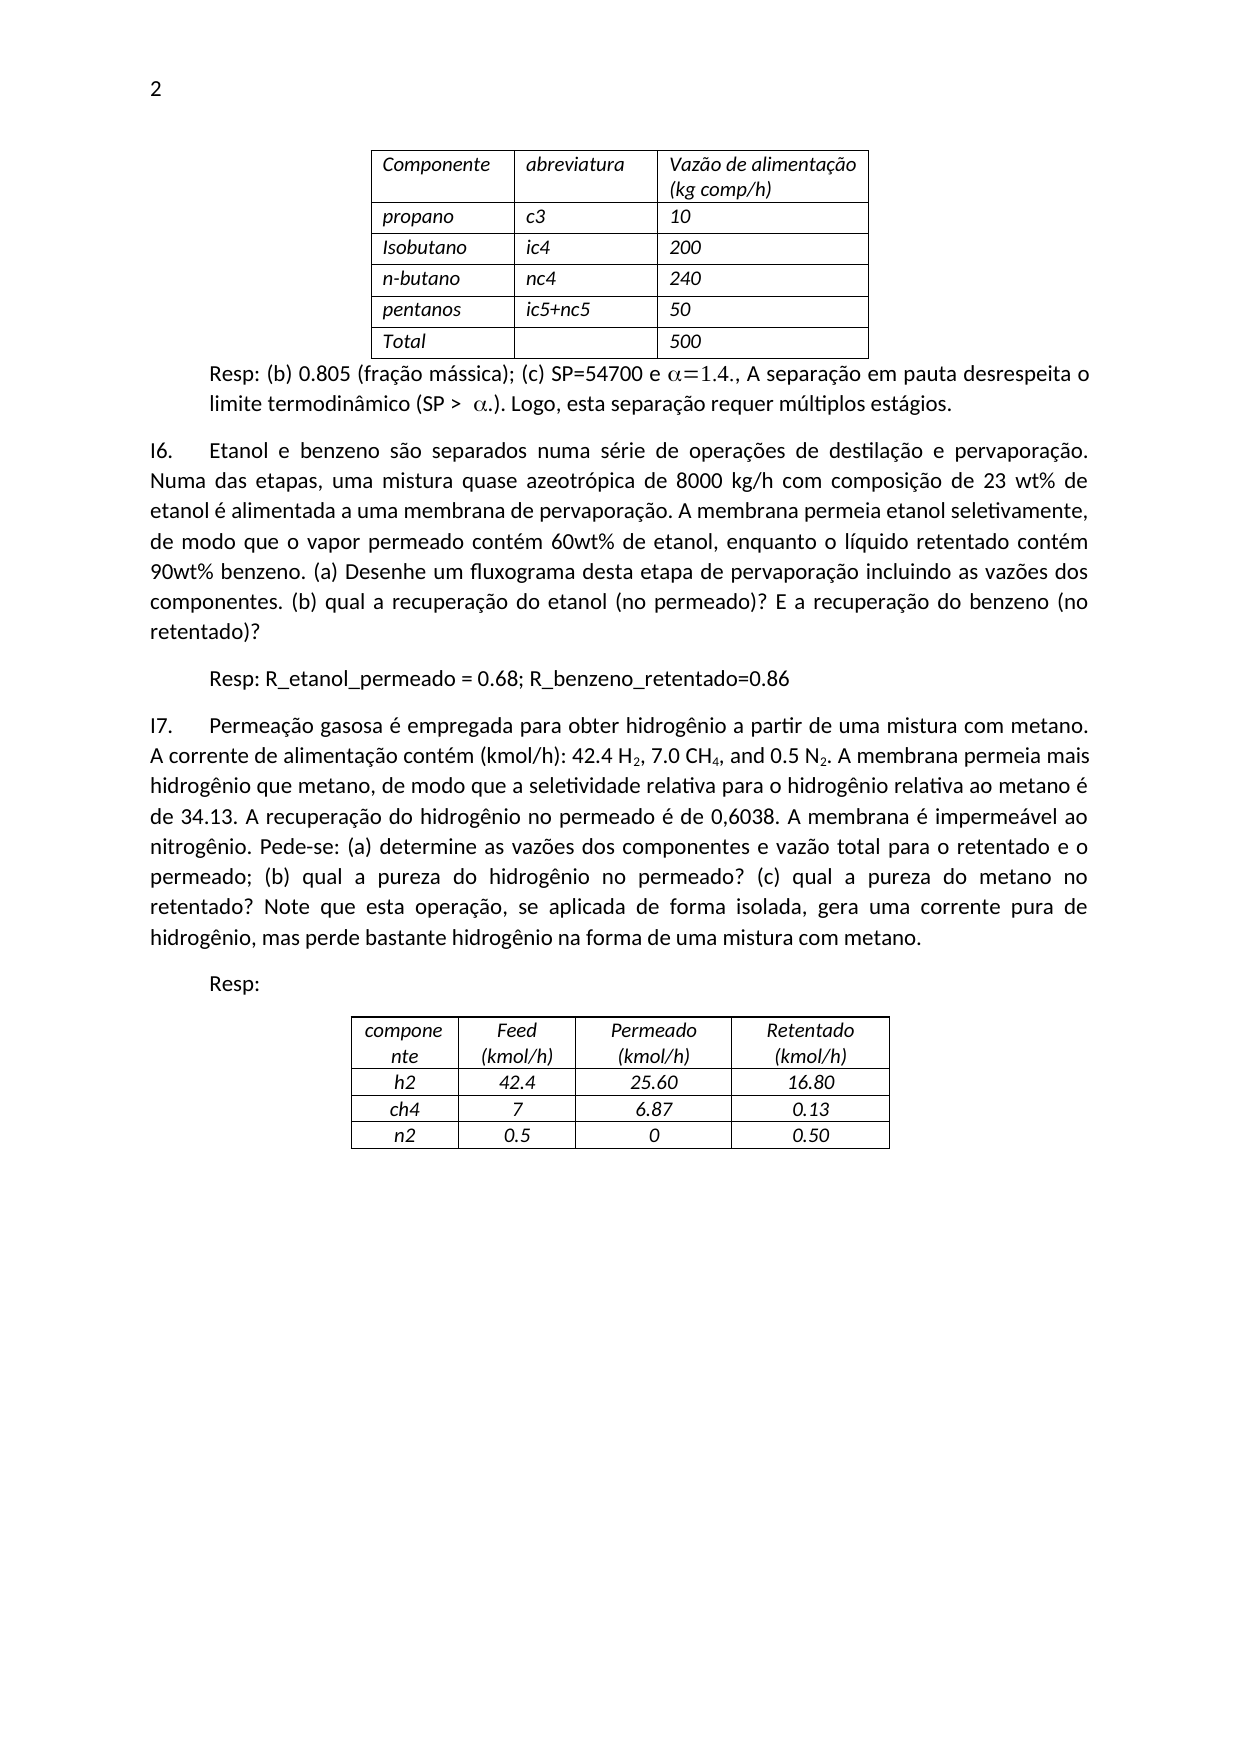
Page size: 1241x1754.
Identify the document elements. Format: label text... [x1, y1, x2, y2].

table_header Retentado (kmol/h) [732, 1018, 889, 1068]
table_cell ic4 [515, 234, 657, 264]
table_cell Total [372, 328, 514, 358]
table_cell ch4 [352, 1096, 458, 1121]
table_cell 240 [658, 265, 868, 296]
table_header Componente [372, 151, 514, 202]
table_cell ic5+nc5 [515, 297, 657, 327]
table_cell n-butano [372, 265, 514, 296]
text I7. Permeação gasosa é empregada para obter hidrogênio a partir de uma mistura com metano. A corrente de alimentação contém (kmol/h): 42.4 H2, 7.0 CH4, and 0.5 N2. A membrana permeia mais hidrogênio que metano, de modo que a seletividade relativa para o hidrogênio relativa ao metano é de 34.13. A recuperação do hidrogênio no permeado é de 0,6038. A membrana é impermeável ao nitrogênio. Pede-se: (a) determine as vazões dos componentes e vazão total para o retentado e o permeado; (b) qual a pureza do hidrogênio no permeado? (c) qual a pureza do metano no retentado? Note que esta operação, se aplicada de forma isolada, gera uma corrente pura de hidrogênio, mas perde bastante hidrogênio na forma de uma mistura com metano. [150, 711, 1090, 951]
text Resp: (b) 0.805 (fração mássica); (c) SP=54700 e , A separação em pauta desrespeita o limite termodinâmico (SP >.). Logo, esta separação requer múltiplos estágios. [209, 359, 1090, 417]
table_cell Isobutano [372, 234, 514, 264]
table_cell 0.5 [459, 1122, 575, 1148]
table_cell 50 [658, 297, 868, 327]
table_cell 10 [658, 203, 868, 233]
table_cell 0.13 [732, 1096, 889, 1121]
table_cell 25.60 [576, 1069, 731, 1095]
table_cell 0 [576, 1122, 731, 1148]
table_cell n2 [352, 1122, 458, 1148]
table_cell 16.80 [732, 1069, 889, 1095]
table_cell 7 [459, 1096, 575, 1121]
table_header Permeado (kmol/h) [576, 1018, 731, 1068]
table_cell h2 [352, 1069, 458, 1095]
table_header abreviatura [515, 151, 657, 202]
table_cell 0.50 [732, 1122, 889, 1148]
table_cell pentanos [372, 297, 514, 327]
table_cell 42.4 [459, 1069, 575, 1095]
text Resp: [209, 969, 1090, 998]
text I6. Etanol e benzeno são separados numa série de operações de destilação e pervaporação. Numa das etapas, uma mistura quase azeotrópica de 8000 kg/h com composição de 23 wt% de etanol é alimentada a uma membrana de pervaporação. A membrana permeia etanol seletivamente, de modo que o vapor permeado contém 60wt% de etanol, enquanto o líquido retentado contém 90wt% benzeno. (a) Desenhe um fluxograma desta etapa de pervaporação incluindo as vazões dos componentes. (b) qual a recuperação do etanol (no permeado)? E a recuperação do benzeno (no retentado)? [150, 436, 1090, 646]
text Resp: R_etanol_permeado = 0.68; R_benzeno_retentado=0.86 [209, 664, 1090, 692]
table_cell 200 [658, 234, 868, 264]
table_cell nc4 [515, 265, 657, 296]
table_cell 500 [658, 328, 868, 358]
table_header Vazão de alimentação (kg comp/h) [658, 151, 868, 202]
table_cell c3 [515, 203, 657, 233]
table_cell 6.87 [576, 1096, 731, 1121]
table_cell [515, 328, 657, 358]
table_header Feed (kmol/h) [459, 1018, 575, 1068]
table_header componente [352, 1018, 458, 1068]
table_cell propano [372, 203, 514, 233]
